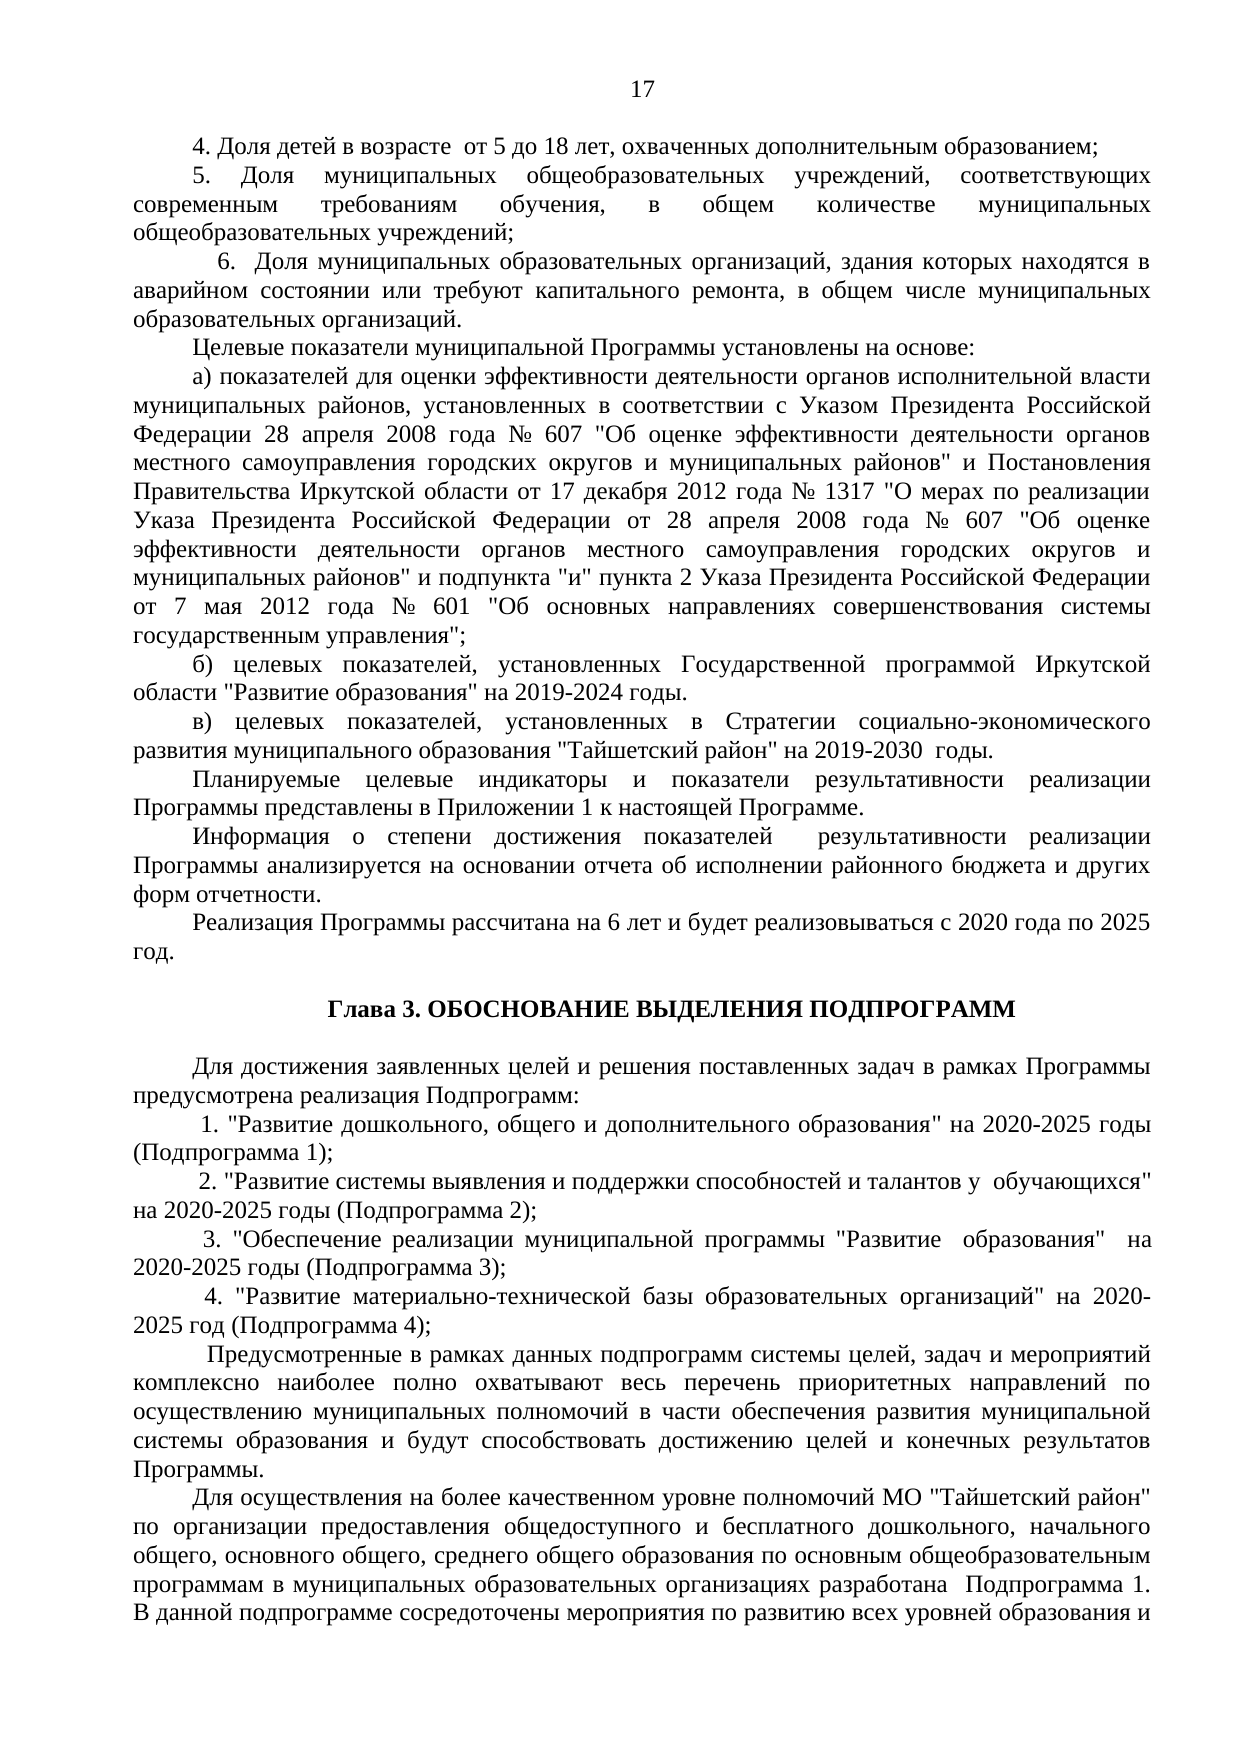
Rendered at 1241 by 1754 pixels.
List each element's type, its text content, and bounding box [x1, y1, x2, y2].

text Информация о степени достижения показателей результативности реализации Программы анализируется на основании отчета об исполнении районного бюджета и других форм отчетности. [133, 821, 1152, 907]
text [133, 1482, 1152, 1626]
text 4. Доля детей в возрасте от 5 до 18 лет, охваченных дополнительным образованием; [133, 131, 1152, 160]
text 2. "Развитие системы выявления и поддержки способностей и талантов у обучающихся" на 2020-2025 годы (Подпрограмма 2); [133, 1166, 1152, 1224]
text а) показателей для оценки эффективности деятельности органов исполнительной власти муниципальных районов, установленных в соответствии с Указом Президента Российской Федерации 28 апреля 2008 года № 607 "Об оценке эффективности деятельности органов местного самоуправления городских округов и муниципальных районов" и Постановления Правительства Иркутской области от 17 декабря 2012 года № 1317 "О мерах по реализации Указа Президента Российской Федерации от 28 апреля 2008 года № 607 "Об оценке эффективности деятельности органов местного самоуправления городских округов и муниципальных районов" и подпункта "и" пункта 2 Указа Президента Российской Федерации от 7 мая 2012 года № 601 "Об основных направлениях совершенствования системы государственным управления"; [133, 361, 1152, 649]
text б) целевых показателей, установленных Государственной программой Иркутской области "Развитие образования" на 2019-2024 годы. [133, 649, 1152, 706]
text в) целевых показателей, установленных в Стратегии социально-экономического развития муниципального образования "Тайшетский район" на 2019-2030 годы. [133, 706, 1152, 764]
text Глава 3. ОБОСНОВАНИЕ ВЫДЕЛЕНИЯ ПОДПРОГРАММ [133, 994, 1152, 1022]
text Предусмотренные в рамках данных подпрограмм системы целей, задач и мероприятий комплексно наиболее полно охватывают весь перечень приоритетных направлений по осуществлению муниципальных полномочий в части обеспечения развития муниципальной системы образования и будут способствовать достижению целей и конечных результатов Программы. [133, 1339, 1152, 1482]
text 5. Доля муниципальных общеобразовательных учреждений, соответствующих современным требованиям обучения, в общем количестве муниципальных общеобразовательных учреждений; [133, 160, 1152, 246]
text 4. "Развитие материально-технической базы образовательных организаций" на 2020-2025 год (Подпрограмма 4); [133, 1281, 1152, 1339]
text Для достижения заявленных целей и решения поставленных задач в рамках Программы предусмотрена реализация Подпрограмм: [133, 1051, 1152, 1109]
text 6. Доля муниципальных образовательных организаций, здания которых находятся в аварийном состоянии или требуют капитального ремонта, в общем числе муниципальных образовательных организаций. [133, 246, 1152, 332]
text 3. "Обеспечение реализации муниципальной программы "Развитие образования" на 2020-2025 годы (Подпрограмма 3); [133, 1224, 1152, 1281]
text Планируемые целевые индикаторы и показатели результативности реализации Программы представлены в Приложении 1 к настоящей Программе. [133, 764, 1152, 821]
text 1. "Развитие дошкольного, общего и дополнительного образования" на 2020-2025 годы (Подпрограмма 1); [133, 1109, 1152, 1166]
text Реализация Программы рассчитана на 6 лет и будет реализовываться с 2020 года по 2025 год. [133, 907, 1152, 965]
text Целевые показатели муниципальной Программы установлены на основе: [133, 332, 1152, 361]
